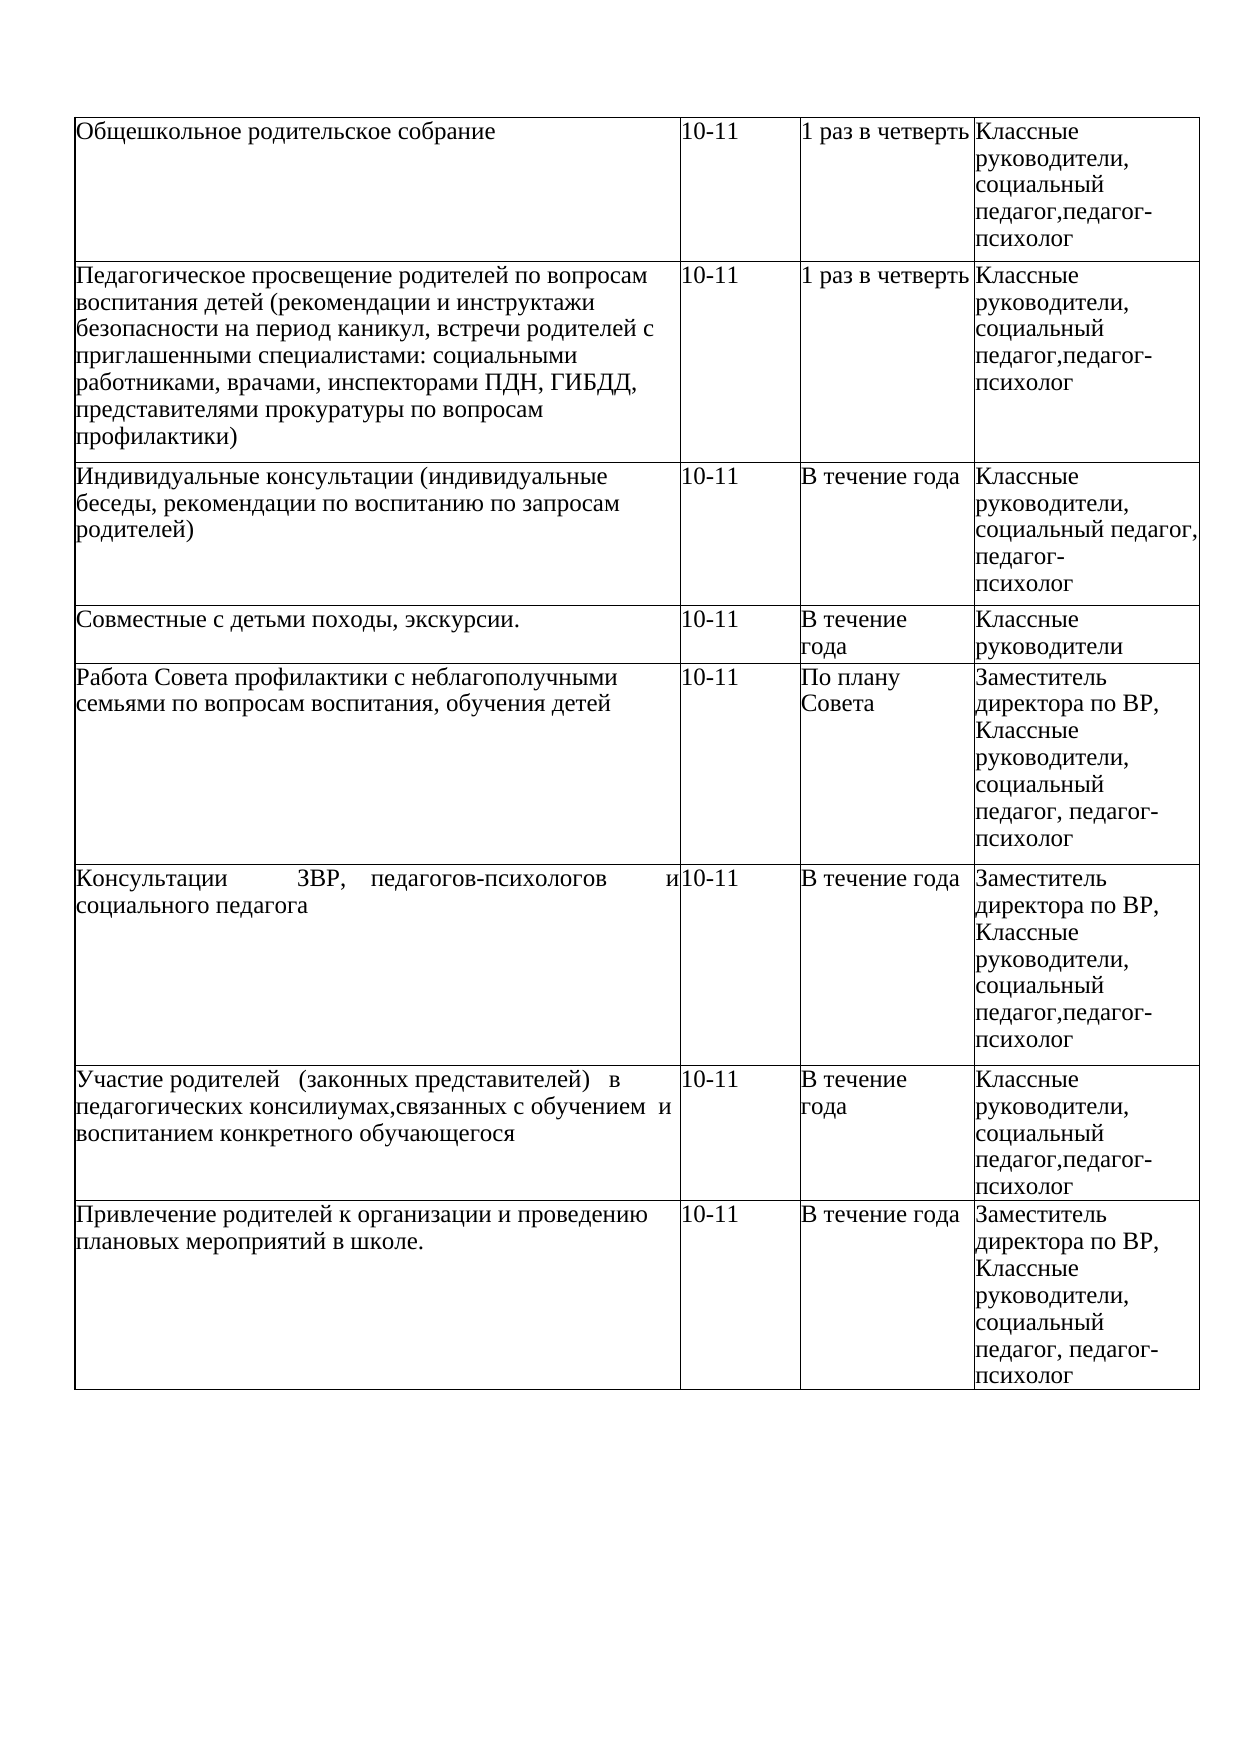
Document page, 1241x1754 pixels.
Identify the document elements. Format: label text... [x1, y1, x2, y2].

table_cell 10-11 [681, 606, 800, 662]
table_cell По плану Совета [801, 664, 974, 864]
table_cell Классные руководители [975, 606, 1199, 662]
table_cell В течение года [801, 1066, 974, 1200]
table_cell В течение года [801, 463, 974, 605]
table_cell 10-11 [681, 1066, 800, 1200]
table_cell Заместитель директора по ВР, Классные руководители, социальный педагог, педагог- психолог [975, 1201, 1199, 1389]
table_header 1 раз в четверть [801, 118, 974, 261]
table_cell 10-11 [681, 463, 800, 605]
table_header 10-11 [681, 118, 800, 261]
table_cell Заместитель директора по ВР, Классные руководители, социальный педагог, педагог- психолог [975, 664, 1199, 864]
table_cell Заместитель директора по ВР, Классные руководители, социальный педагог,педагог- психолог [975, 865, 1199, 1065]
table_header Общешкольное родительское собрание [76, 118, 680, 261]
table_cell Совместные с детьми походы, экскурсии. [76, 606, 680, 662]
table_cell 10-11 [681, 865, 800, 1065]
table_header Классные руководители, социальный педагог,педагог- психолог [975, 118, 1199, 261]
table_cell В течение года [801, 1201, 974, 1389]
table_cell Участие родителей (законных представителей) в педагогических консилиумах,связанных с обучением и воспитанием конкретного обучающегося [76, 1066, 680, 1200]
table_cell В течение года [801, 865, 974, 1065]
table_cell Работа Совета профилактики с неблагополучными семьями по вопросам воспитания, обучения детей [76, 664, 680, 864]
table_cell Классные руководители, социальный педагог,педагог- психолог [975, 1066, 1199, 1200]
table_cell В течение года [801, 606, 974, 662]
table_cell 10-11 [681, 262, 800, 462]
table_cell Индивидуальные консультации (индивидуальные беседы, рекомендации по воспитанию по запросам родителей) [76, 463, 680, 605]
table_cell Консультации ЗВР, педагогов-психологов и социального педагога [76, 865, 680, 1065]
table_cell Привлечение родителей к организации и проведению плановых мероприятий в школе. [76, 1201, 680, 1389]
table_cell Педагогическое просвещение родителей по вопросам воспитания детей (рекомендации и инструктажи безопасности на период каникул, встречи родителей с приглашенными специалистами: социальными работниками, врачами, инспекторами ПДН, ГИБДД, представителями прокуратуры по вопросам профилактики) [76, 262, 680, 462]
table_cell 10-11 [681, 664, 800, 864]
table_cell 1 раз в четверть [801, 262, 974, 462]
table_cell 10-11 [681, 1201, 800, 1389]
table_cell Классные руководители, социальный педагог,педагог- психолог [975, 262, 1199, 462]
table_cell Классные руководители, социальный педагог, педагог- психолог [975, 463, 1199, 605]
